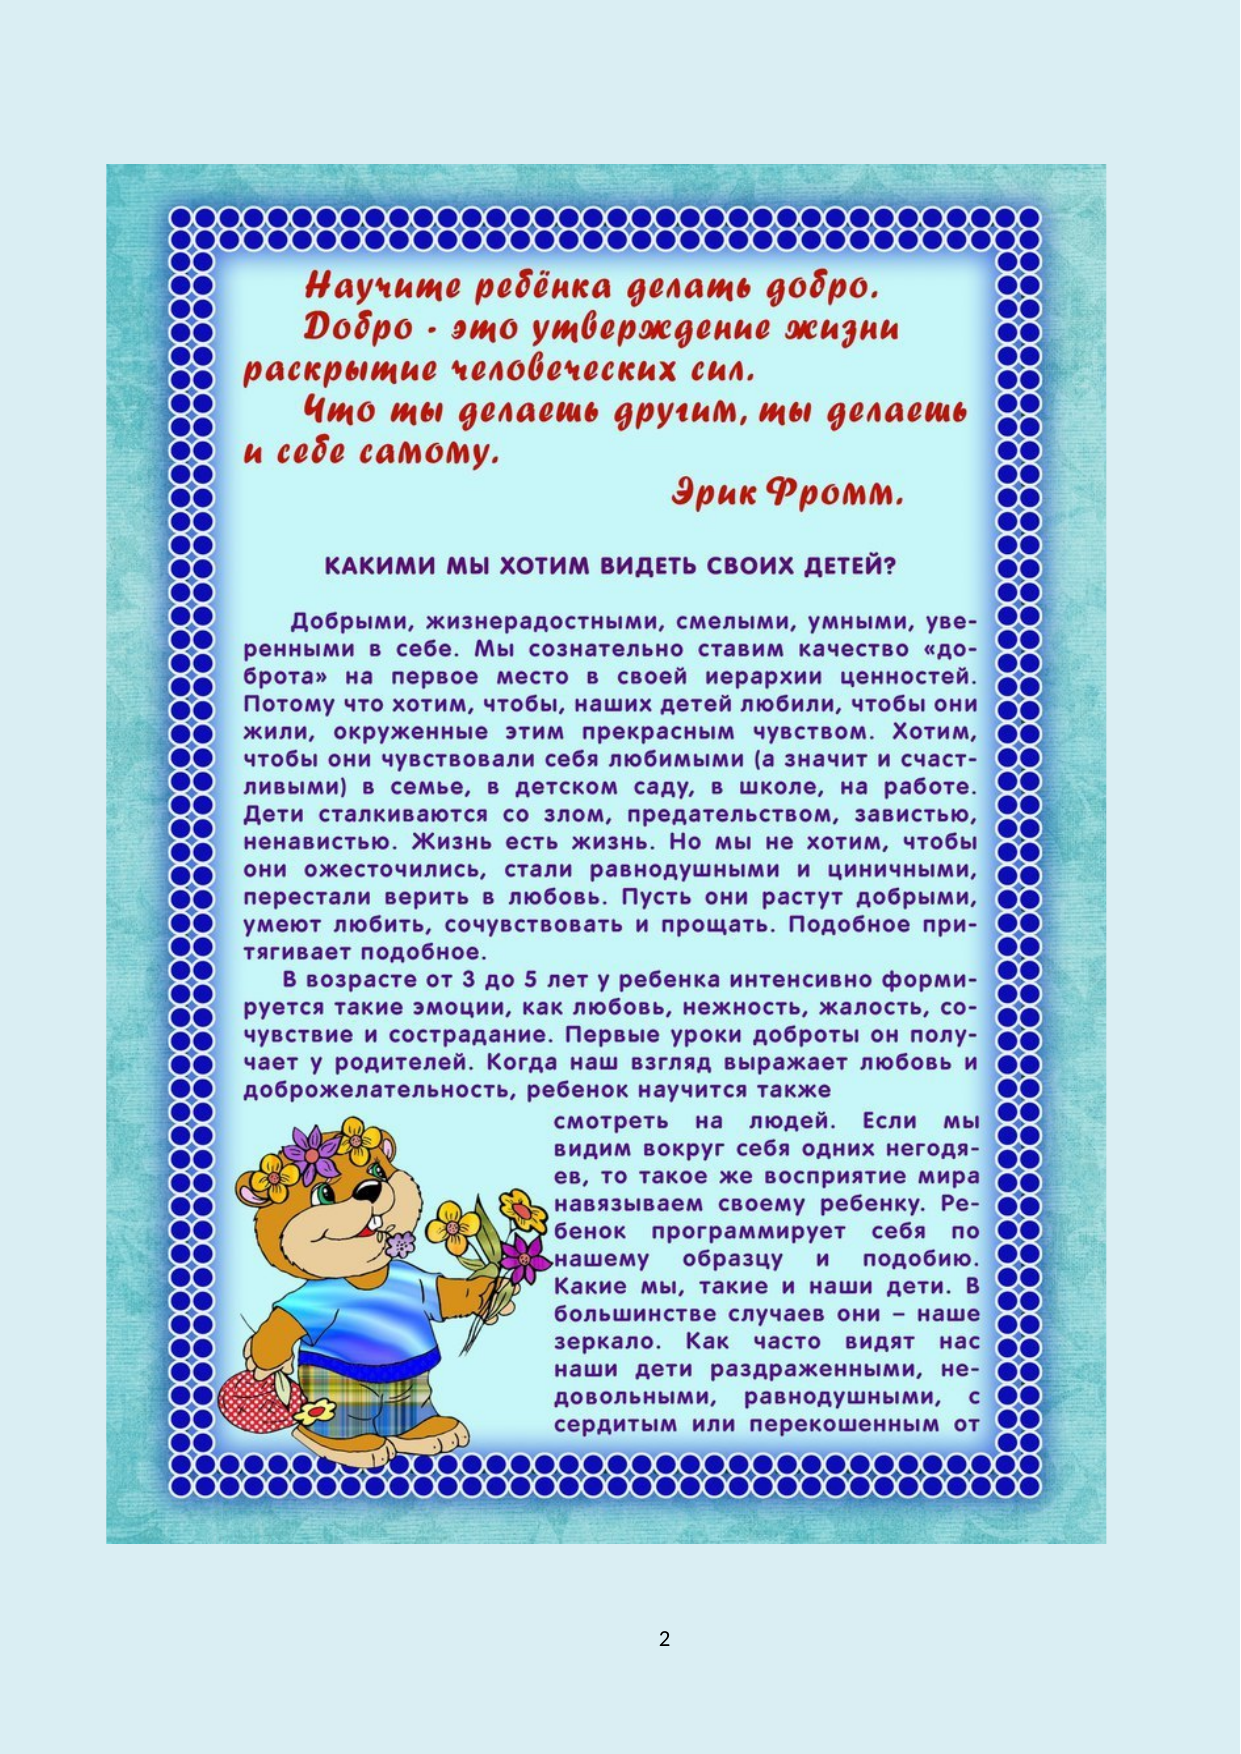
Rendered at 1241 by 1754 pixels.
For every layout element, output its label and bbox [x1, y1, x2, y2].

picture [106, 164, 1106, 1542]
